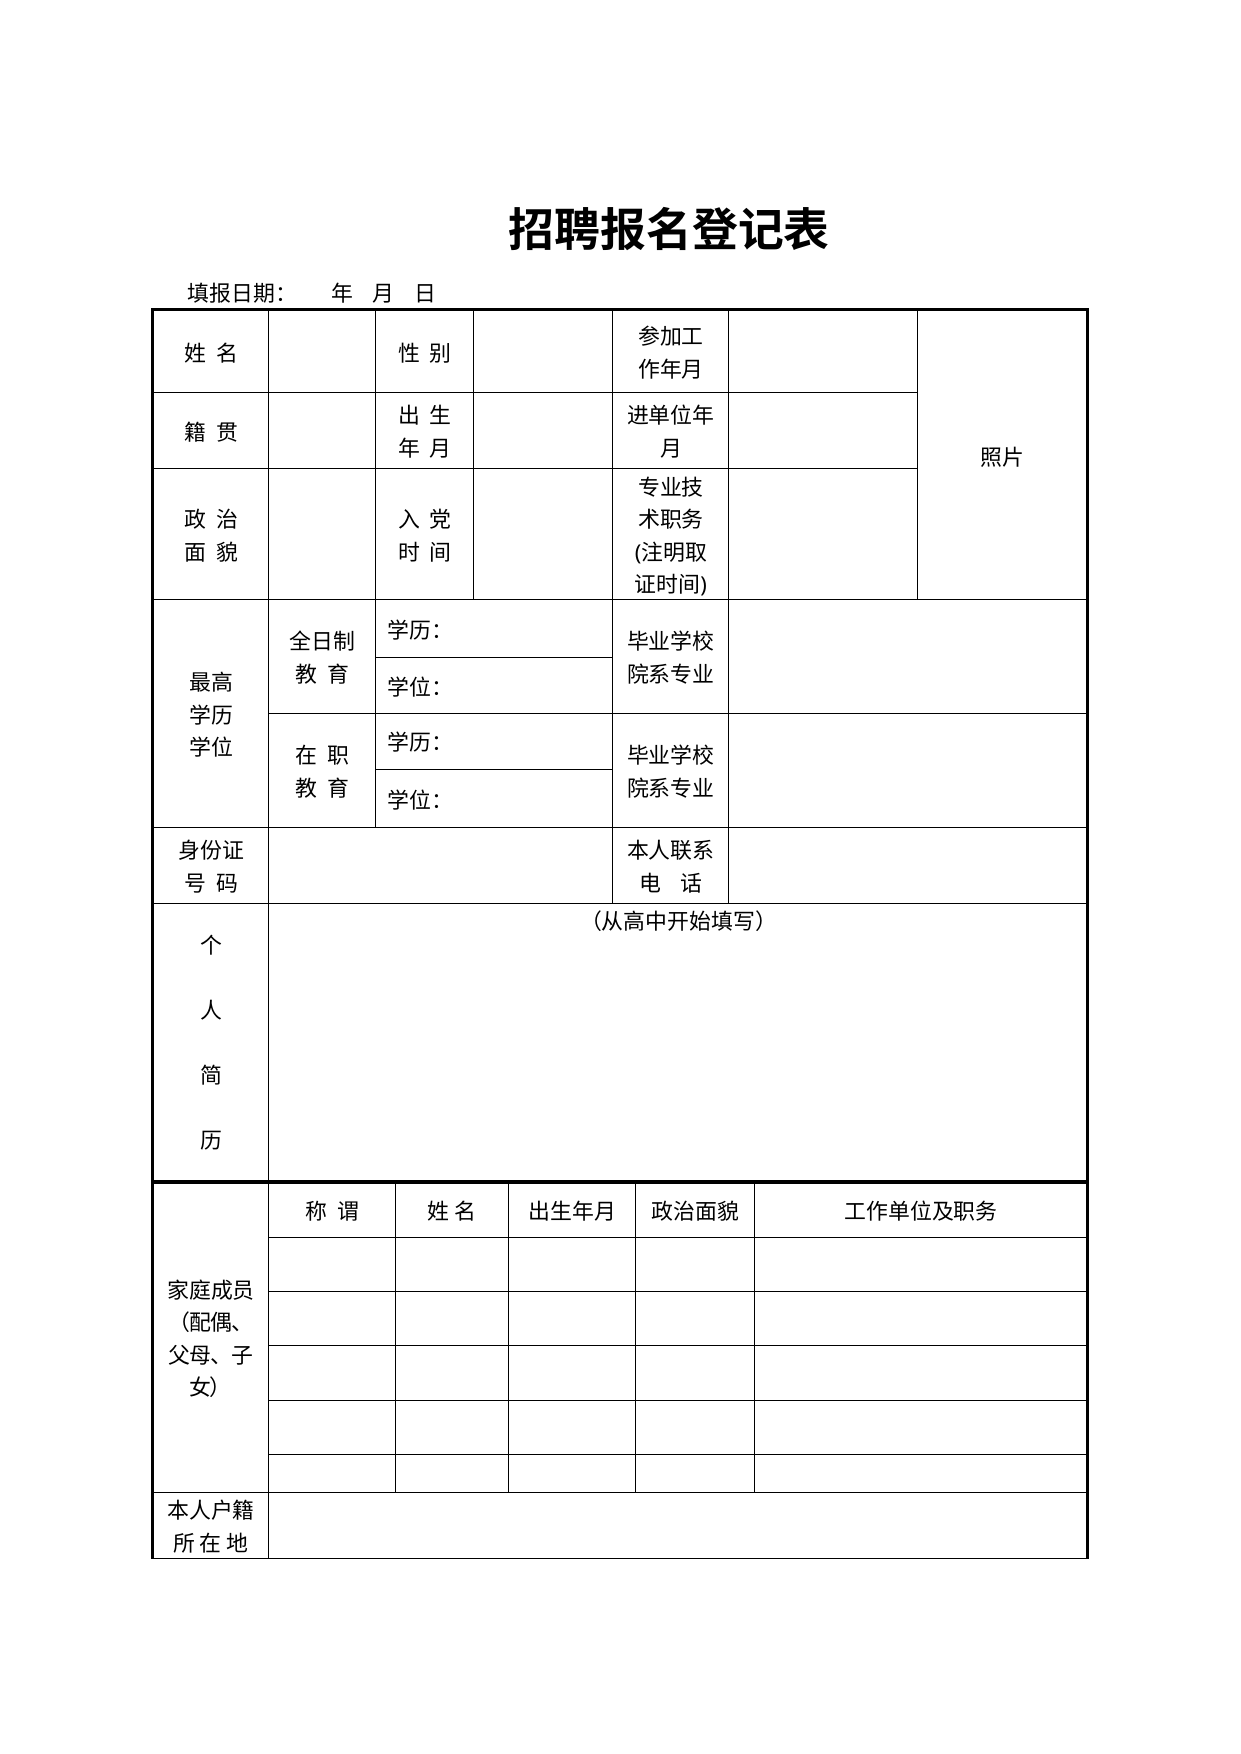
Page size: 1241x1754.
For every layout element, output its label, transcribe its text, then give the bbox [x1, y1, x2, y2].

text 填报日期： 年 月 日 [187, 276, 1053, 308]
table_cell 毕业学校院系专业 [613, 714, 728, 827]
table_cell [509, 1401, 635, 1454]
table_cell [269, 469, 375, 599]
table_cell 学历： [376, 714, 612, 769]
table_cell 称 谓 [269, 1184, 395, 1237]
table_cell [269, 1493, 1086, 1558]
table_cell [269, 1401, 395, 1454]
table_cell [396, 1346, 508, 1399]
table_cell [729, 714, 1086, 827]
table_cell [729, 600, 1086, 712]
table_cell [396, 1238, 508, 1291]
table_cell [729, 828, 1086, 902]
table_cell [636, 1292, 754, 1345]
table_cell （从高中开始填写） [269, 904, 1086, 1180]
table_cell [509, 1292, 635, 1345]
table_cell [755, 1346, 1086, 1399]
table_cell 身份证 号 码 [154, 828, 268, 902]
table_cell [474, 393, 612, 468]
table_cell 出生年月 [509, 1184, 635, 1237]
table_cell 本人户籍所 在 地 [154, 1493, 268, 1558]
table_cell [636, 1346, 754, 1399]
table_cell 籍 贯 [154, 393, 268, 468]
table_cell [269, 1238, 395, 1291]
table_cell [729, 393, 917, 468]
table_cell [269, 393, 375, 468]
table_cell [509, 1346, 635, 1399]
table_cell [396, 1292, 508, 1345]
table_cell 入 党 时 间 [376, 469, 473, 599]
table_cell 政 治 面 貌 [154, 469, 268, 599]
table_cell [269, 828, 612, 902]
table_cell [396, 1401, 508, 1454]
table_cell 进单位年月 [613, 393, 728, 468]
table_cell [509, 1455, 635, 1492]
table_cell 出 生 年 月 [376, 393, 473, 468]
table_header 参加工 作年月 [613, 311, 728, 392]
table_header [269, 311, 375, 392]
table_cell [269, 1455, 395, 1492]
table_cell [636, 1401, 754, 1454]
table_cell 在 职 教 育 [269, 714, 375, 827]
table_cell 工作单位及职务 [755, 1184, 1086, 1237]
table_cell [509, 1238, 635, 1291]
table_cell 姓 名 [396, 1184, 508, 1237]
text 招聘报名登记表 [187, 178, 1053, 276]
table_cell 学位： [376, 770, 612, 827]
table_cell 最高 学历 学位 [154, 600, 268, 827]
table_cell [636, 1238, 754, 1291]
table_cell [755, 1238, 1086, 1291]
table_header 姓 名 [154, 311, 268, 392]
table_cell 本人联系 电 话 [613, 828, 728, 902]
table_cell [396, 1455, 508, 1492]
table_cell [474, 469, 612, 599]
table_cell [269, 1292, 395, 1345]
table_header [474, 311, 612, 392]
table_cell 家庭成员 （配偶、父母、子女） [154, 1184, 268, 1492]
table_cell 全日制 教 育 [269, 600, 375, 712]
table_cell 学位： [376, 658, 612, 712]
table_header 照片 [918, 311, 1086, 599]
table_cell 专业技 术职务(注明取证时间) [613, 469, 728, 599]
table_cell 学历： [376, 600, 612, 657]
table_cell [729, 469, 917, 599]
table_cell 个 人 简 历 [154, 904, 268, 1180]
table_cell [269, 1346, 395, 1399]
table_header 性 别 [376, 311, 473, 392]
table_cell [636, 1455, 754, 1492]
table_cell [755, 1292, 1086, 1345]
table_header [729, 311, 917, 392]
table_cell 政治面貌 [636, 1184, 754, 1237]
table_cell [755, 1401, 1086, 1454]
table_cell [755, 1455, 1086, 1492]
table_cell 毕业学校院系专业 [613, 600, 728, 712]
